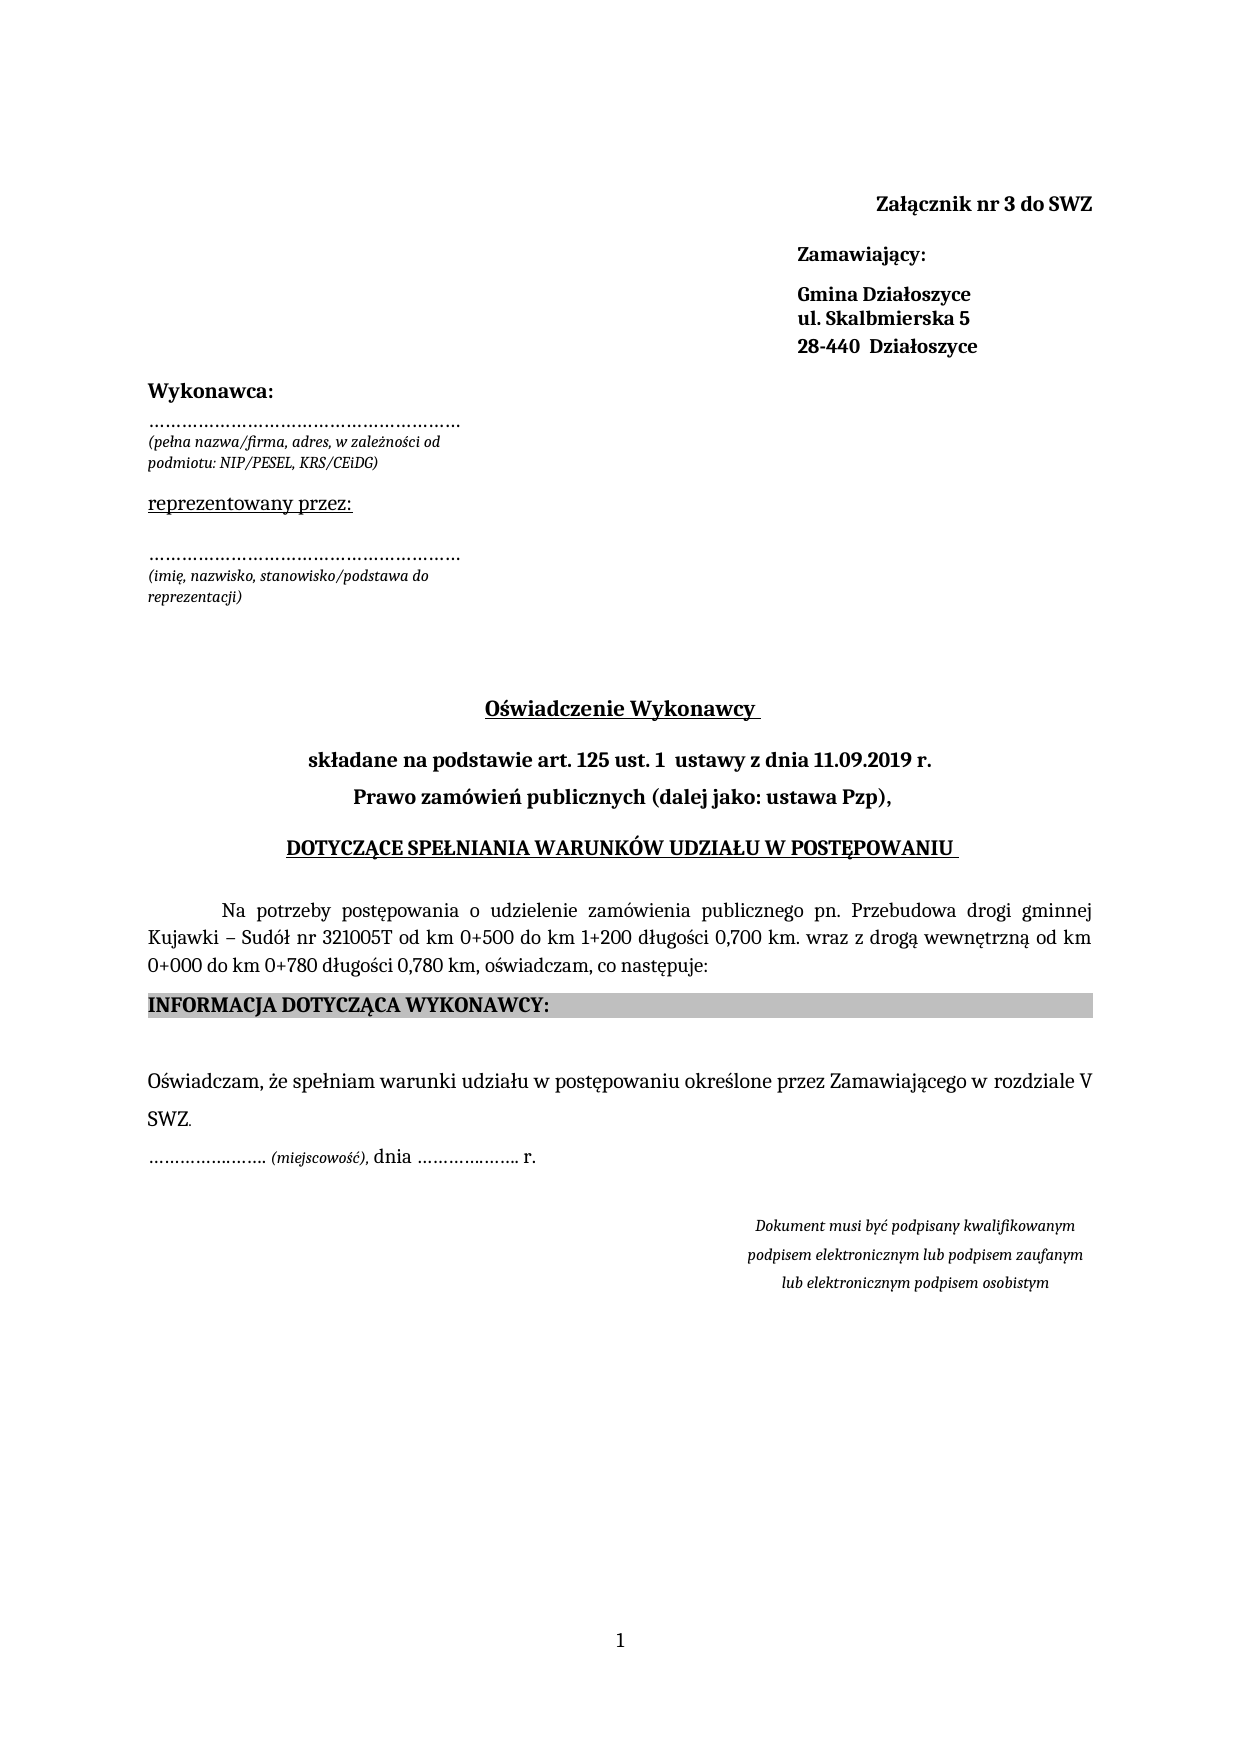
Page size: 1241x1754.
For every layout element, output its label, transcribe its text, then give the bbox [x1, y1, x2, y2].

text 28-440 Działoszyce [797, 334, 1093, 358]
text ul. Skalbmierska 5 [797, 307, 1093, 331]
text DOTYCZĄCE SPEŁNIANIA WARUNKÓW UDZIAŁU W POSTĘPOWANIU [148, 835, 1093, 861]
text Oświadczenie Wykonawcy [148, 695, 1093, 722]
text Prawo zamówień publicznych (dalej jako: ustawa Pzp), [148, 785, 1093, 810]
text (imię, nazwisko, stanowisko/podstawa do reprezentacji) [148, 566, 472, 606]
text składane na podstawie art. 125 ust. 1 ustawy z dnia 11.09.2019 r. [148, 747, 1093, 772]
text Gmina Działoszyce [797, 283, 1093, 307]
text Oświadczam, że spełniam warunki udziału w postępowaniu określone przez Zamawiającego w rozdziale V SWZ. [148, 1069, 1093, 1132]
text reprezentowany przez: [148, 491, 1093, 516]
text Załącznik nr 3 do SWZ [694, 192, 1093, 217]
text ………………………………………………… [148, 408, 472, 433]
text Dokument musi być podpisany kwalifikowanym podpisem elektronicznym lub podpisem zaufanym lub elektronicznym podpisem osobistym [738, 1216, 1093, 1293]
text Wykonawca: [148, 379, 1093, 404]
text …………….……. (miejscowość), dnia ………….……. r. [148, 1144, 1093, 1168]
text (pełna nazwa/firma, adres, w zależności od podmiotu: NIP/PESEL, KRS/CEiDG) [148, 433, 472, 473]
text Zamawiający: [797, 242, 1093, 266]
text INFORMACJA DOTYCZĄCA WYKONAWCY: [148, 993, 1093, 1018]
text ………………………………………………… [148, 541, 472, 566]
text Na potrzeby postępowania o udzielenie zamówienia publicznego pn. Przebudowa drogi gminnej Kujawki – Sudół nr 321005T od km 0+500 do km 1+200 długości 0,700 km. wraz z drogą wewnętrzną od km 0+000 do km 0+780 długości 0,780 km, oświadczam, co następuje: [148, 898, 1093, 977]
